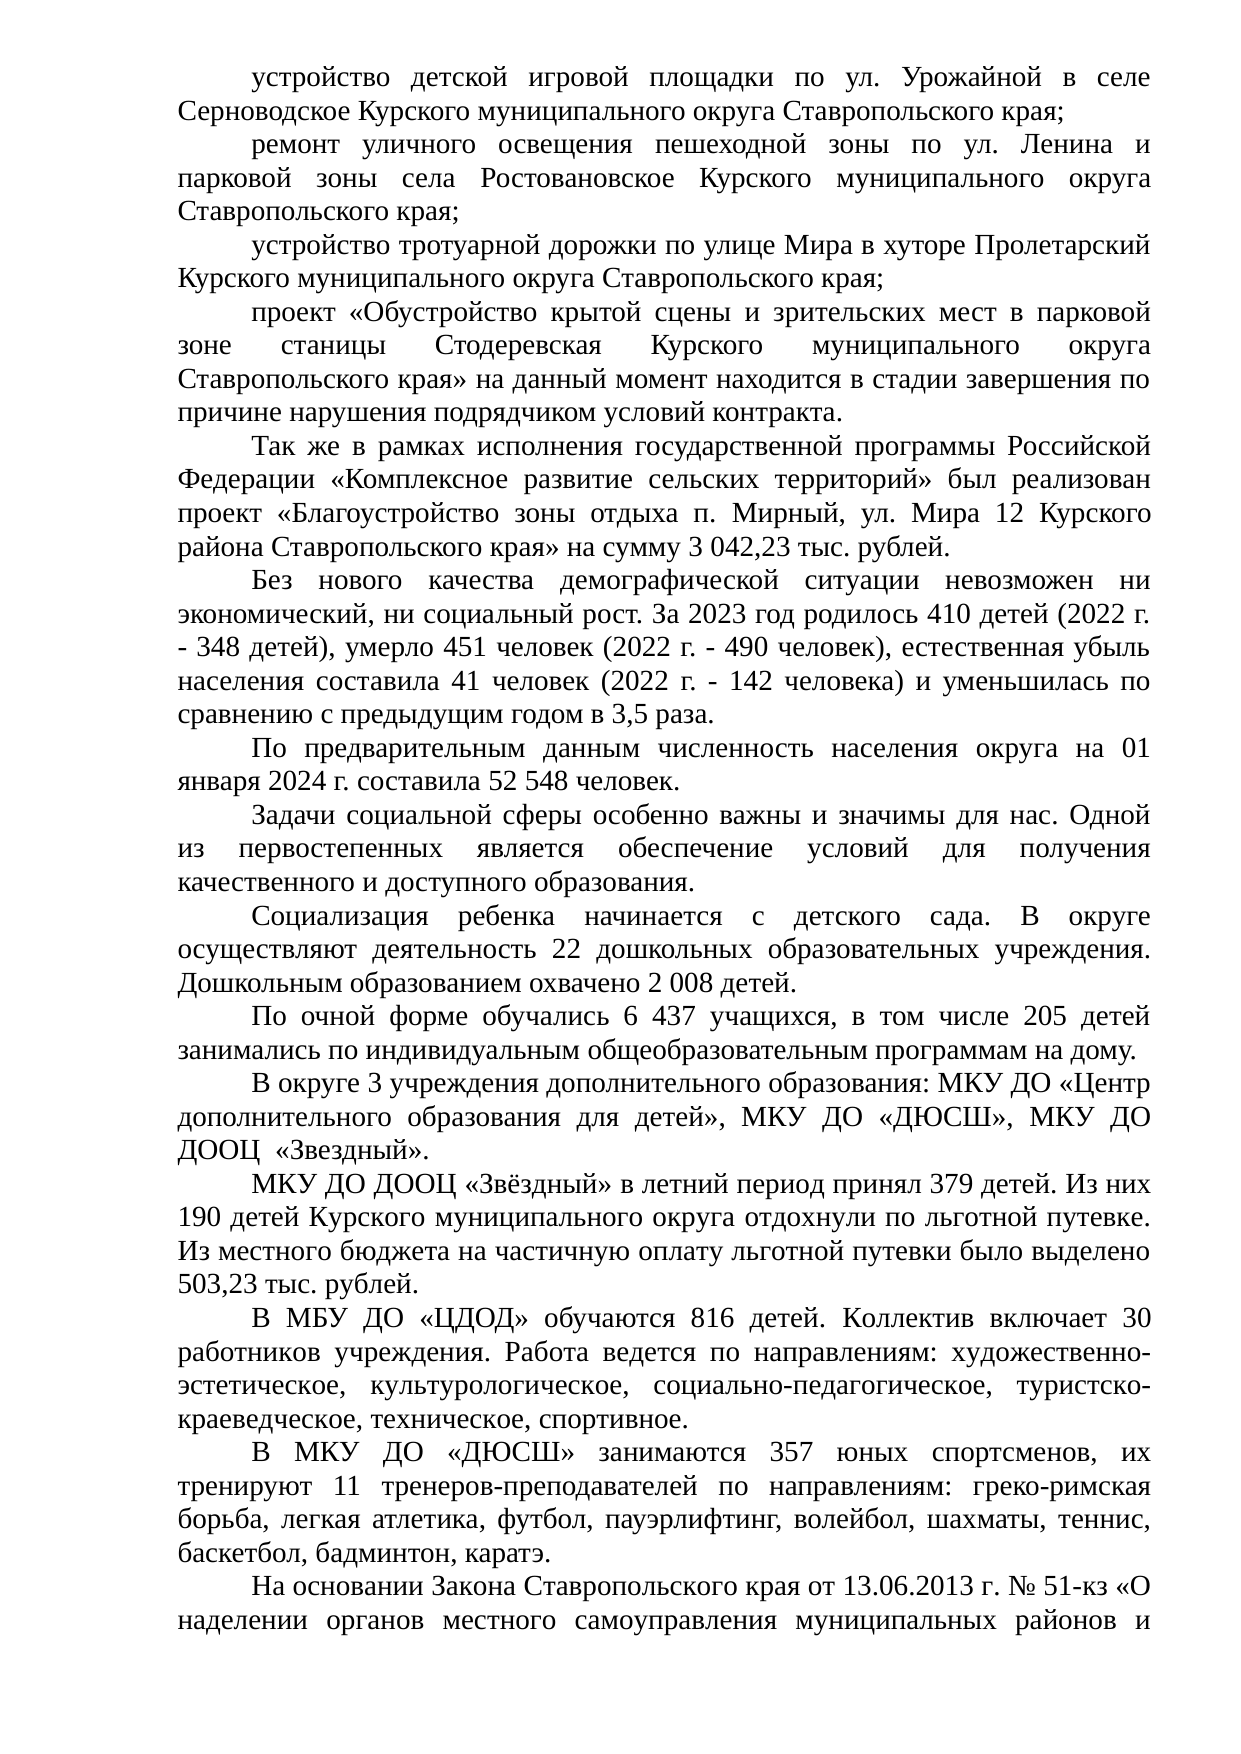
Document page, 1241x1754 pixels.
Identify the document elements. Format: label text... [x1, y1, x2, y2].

text В МКУ ДО «ДЮСШ» занимаются 357 юных спортсменов, их тренируют 11 тренеров-преподавателей по направлениям: греко-римская борьба, легкая атлетика, футбол, пауэрлифтинг, волейбол, шахматы, теннис, баскетбол, бадминтон, каратэ. [177, 1434, 1152, 1568]
text По предварительным данным численность населения округа на 01 января 2024 г. составила 52 548 человек. [177, 730, 1152, 797]
text В МБУ ДО «ЦДОД» обучаются 816 детей. Коллектив включает 30 работников учреждения. Работа ведется по направлениям: художественно-эстетическое, культурологическое, социально-педагогическое, туристско-краеведческое, техническое, спортивное. [177, 1300, 1152, 1434]
text Задачи социальной сферы особенно важны и значимы для нас. Одной из первостепенных является обеспечение условий для получения качественного и доступного образования. [177, 797, 1152, 898]
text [177, 1568, 1152, 1636]
text проект «Обустройство крытой сцены и зрительских мест в парковой зоне станицы Стодеревская Курского муниципального округа Ставропольского края» на данный момент находится в стадии завершения по причине нарушения подрядчиком условий контракта. [177, 294, 1152, 428]
text ремонт уличного освещения пешеходной зоны по ул. Ленина и парковой зоны села Ростовановское Курского муниципального округа Ставропольского края; [177, 126, 1152, 227]
text В округе 3 учреждения дополнительного образования: МКУ ДО «Центр дополнительного образования для детей», МКУ ДО «ДЮСШ», МКУ ДО ДООЦ «Звездный». [177, 1065, 1152, 1166]
text Социализация ребенка начинается с детского сада. В округе осуществляют деятельность 22 дошкольных образовательных учреждения. Дошкольным образованием охвачено 2 008 детей. [177, 898, 1152, 998]
text МКУ ДО ДООЦ «Звёздный» в летний период принял 379 детей. Из них 190 детей Курского муниципального округа отдохнули по льготной путевке. Из местного бюджета на частичную оплату льготной путевки было выделено 503,23 тыс. рублей. [177, 1166, 1152, 1300]
text По очной форме обучались 6 437 учащихся, в том числе 205 детей занимались по индивидуальным общеобразовательным программам на дому. [177, 998, 1152, 1065]
text Так же в рамках исполнения государственной программы Российской Федерации «Комплексное развитие сельских территорий» был реализован проект «Благоустройство зоны отдыха п. Мирный, ул. Мира 12 Курского района Ставропольского края» на сумму 3 042,23 тыс. рублей. [177, 428, 1152, 562]
text Без нового качества демографической ситуации невозможен ни экономический, ни социальный рост. За 2023 год родилось 410 детей (2022 г. - 348 детей), умерло 451 человек (2022 г. - 490 человек), естественная убыль населения составила 41 человек (2022 г. - 142 человека) и уменьшилась по сравнению с предыдущим годом в 3,5 раза. [177, 562, 1152, 730]
text устройство детской игровой площадки по ул. Урожайной в селе Серноводское Курского муниципального округа Ставропольского края; [177, 59, 1152, 126]
text устройство тротуарной дорожки по улице Мира в хуторе Пролетарский Курского муниципального округа Ставропольского края; [177, 227, 1152, 294]
